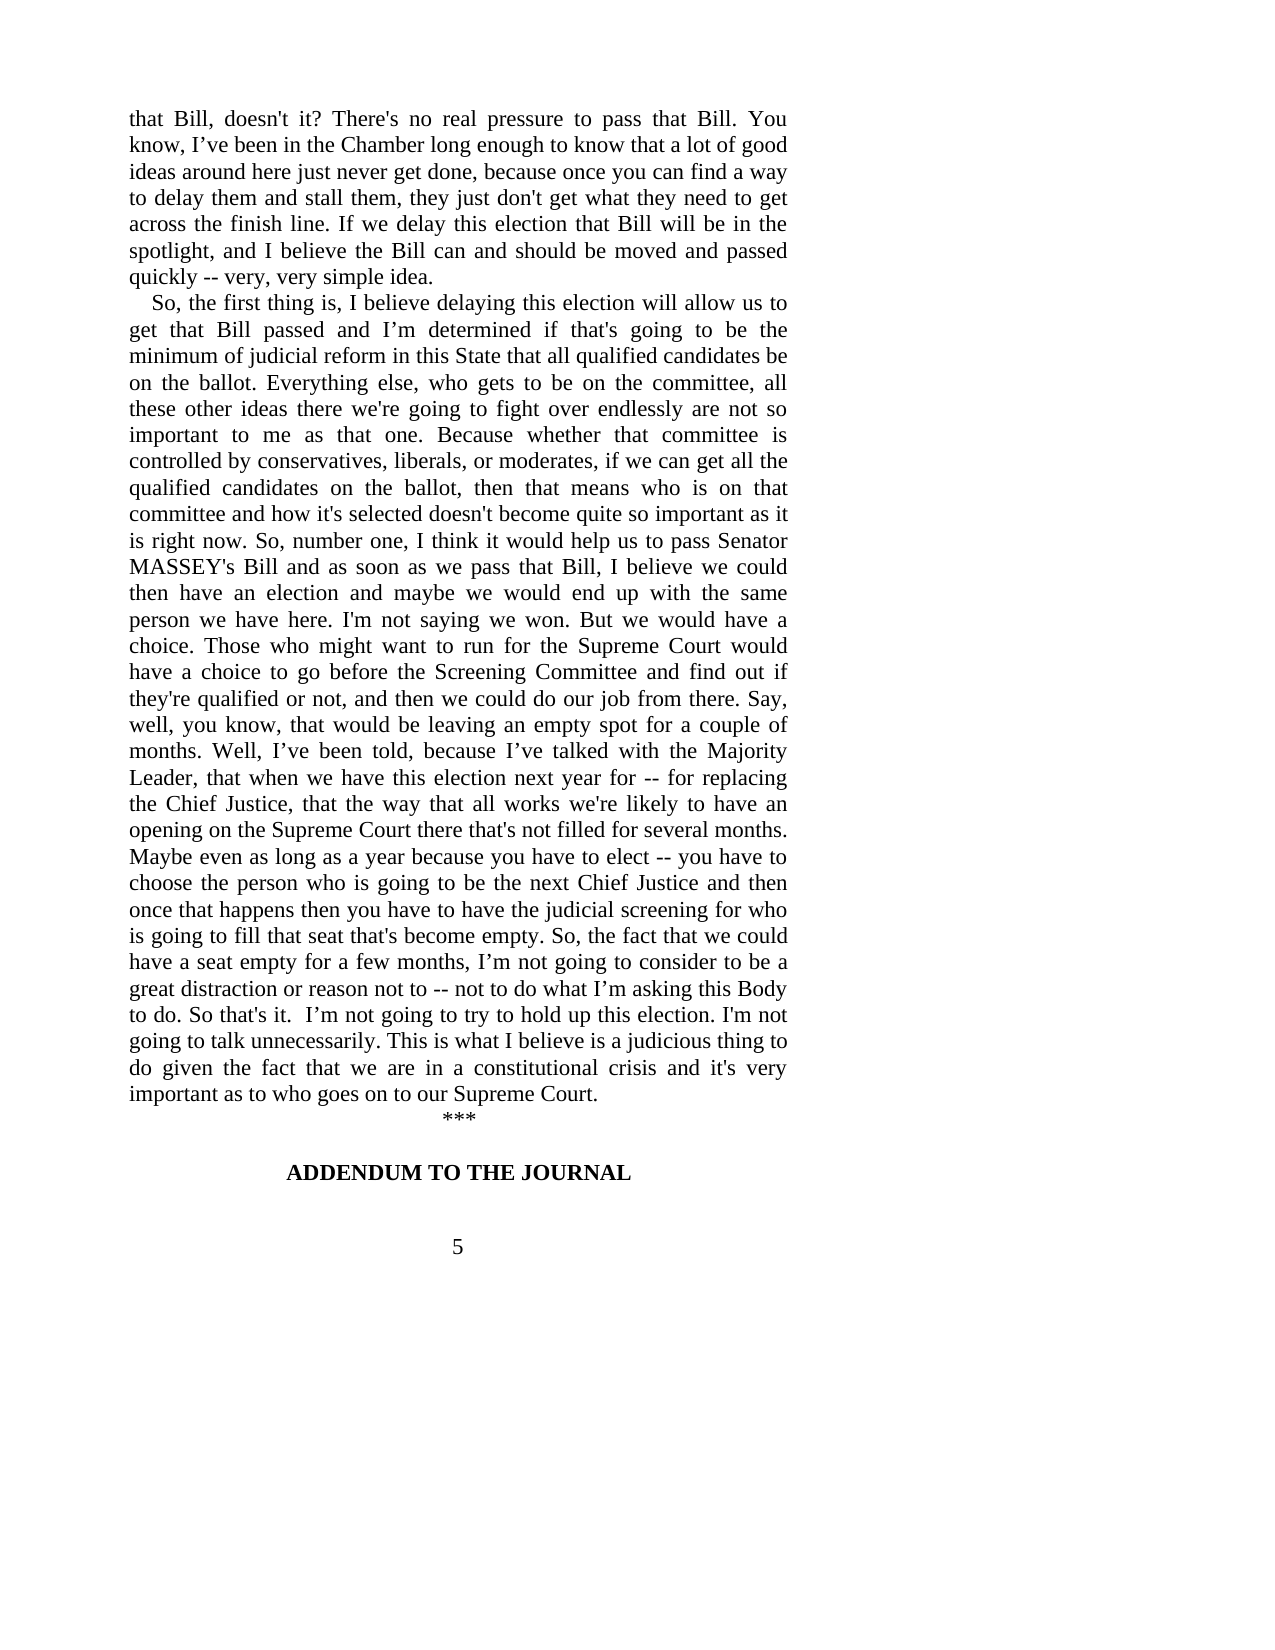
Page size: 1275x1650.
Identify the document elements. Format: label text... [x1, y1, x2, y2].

text *** [129, 1106, 789, 1133]
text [129, 105, 789, 289]
text So, the first thing is, I believe delaying this election will allow us to get that Bill passed and I’m determined if that's going to be the minimum of judicial reform in this State that all qualified candidates be on the ballot. Everything else, who gets to be on the committee, all these other ideas there we're going to fight over endlessly are not so important to me as that one. Because whether that committee is controlled by conservatives, liberals, or moderates, if we can get all the qualified candidates on the ballot, then that means who is on that committee and how it's selected doesn't become quite so important as it is right now. So, number one, I think it would help us to pass Senator MASSEY's Bill and as soon as we pass that Bill, I believe we could then have an election and maybe we would end up with the same person we have here. I'm not saying we won. But we would have a choice. Those who might want to run for the Supreme Court would have a choice to go before the Screening Committee and find out if they're qualified or not, and then we could do our job from there. Say, well, you know, that would be leaving an empty spot for a couple of months. Well, I’ve been told, because I’ve talked with the Majority Leader, that when we have this election next year for -- for replacing the Chief Justice, that the way that all works we're likely to have an opening on the Supreme Court there that's not filled for several months. Maybe even as long as a year because you have to elect -- you have to choose the person who is going to be the next Chief Justice and then once that happens then you have to have the judicial screening for who is going to fill that seat that's become empty. So, the fact that we could have a seat empty for a few months, I’m not going to consider to be a great distraction or reason not to -- not to do what I’m asking this Body to do. So that's it. I’m not going to try to hold up this election. I'm not going to talk unnecessarily. This is what I believe is a judicious thing to do given the fact that we are in a constitutional crisis and it's very important as to who goes on to our Supreme Court. [129, 289, 789, 1106]
text ADDENDUM TO THE JOURNAL [129, 1159, 789, 1186]
